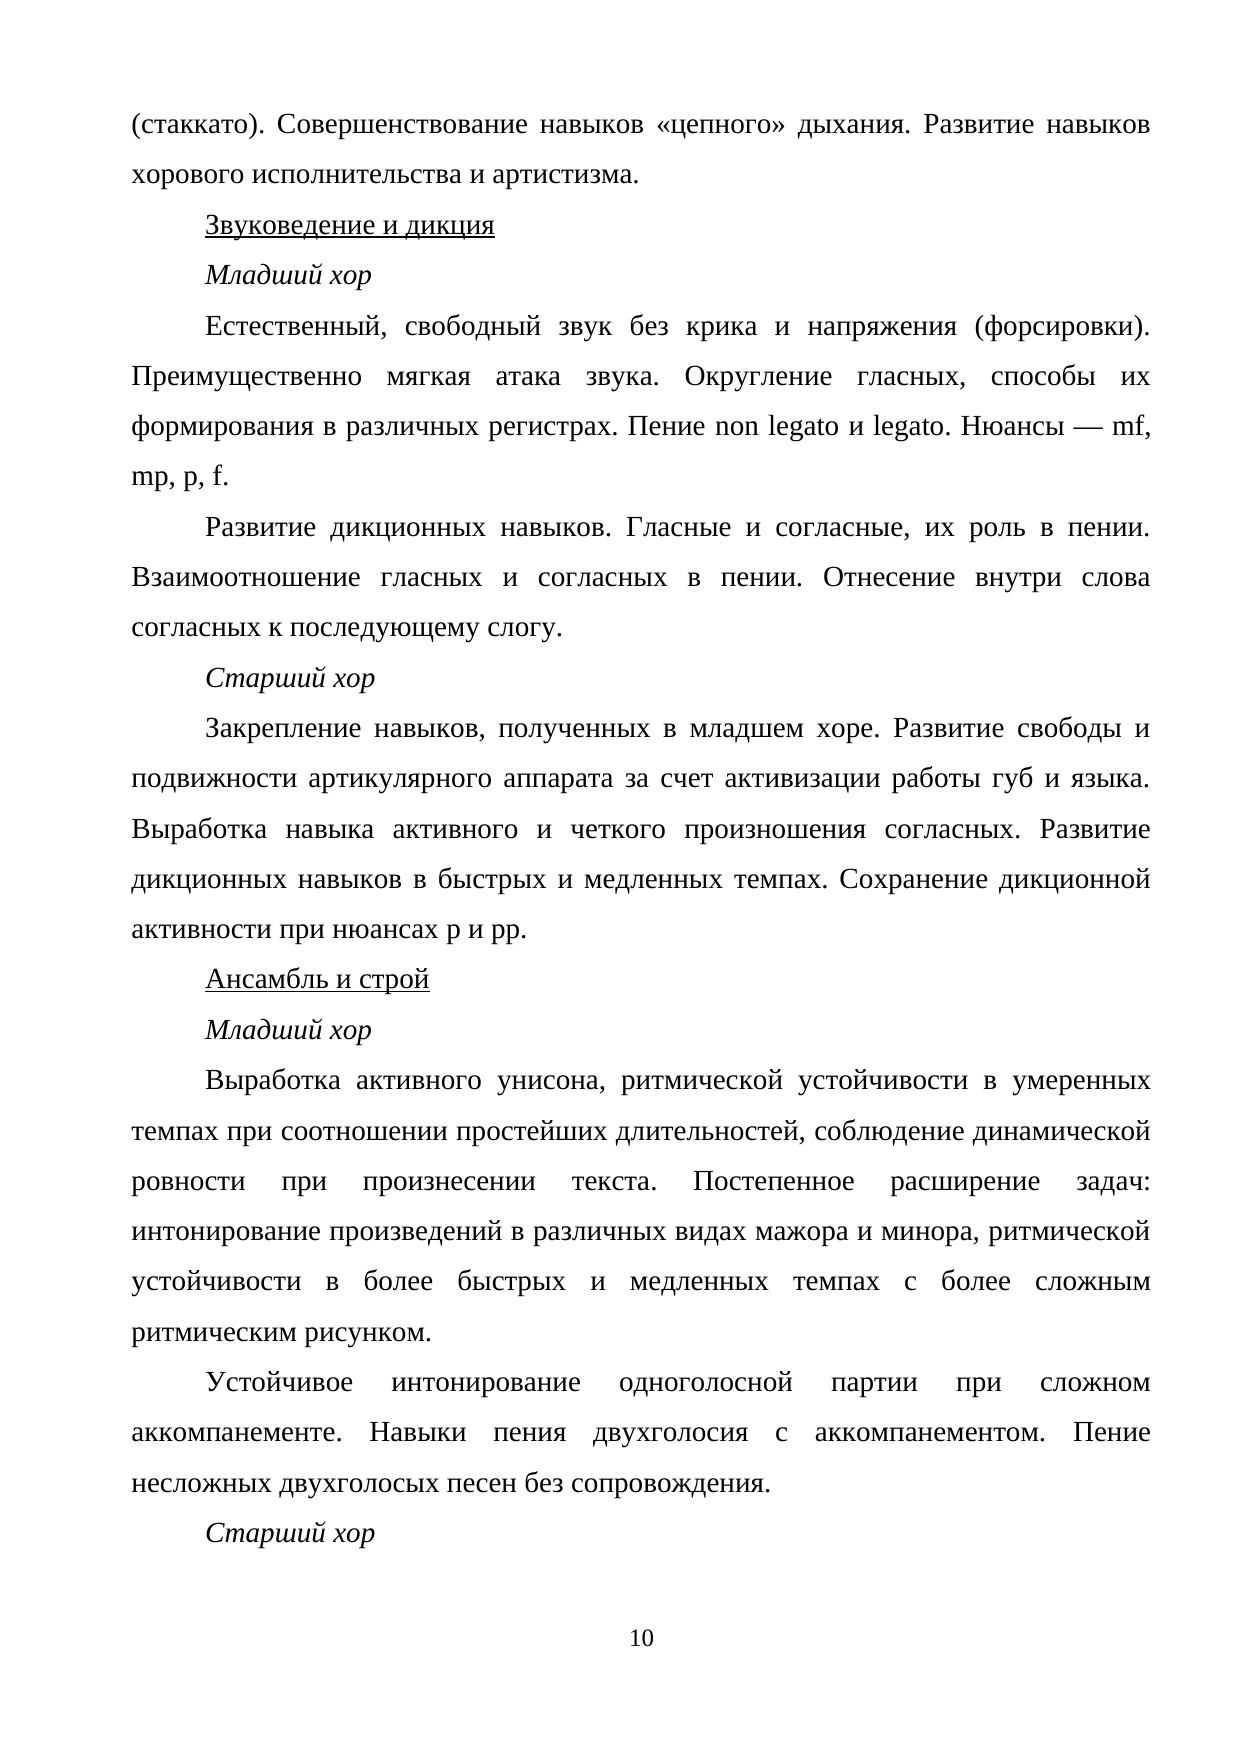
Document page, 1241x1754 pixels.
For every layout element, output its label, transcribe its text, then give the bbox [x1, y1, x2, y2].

text Старший хор [131, 660, 1152, 693]
text Ансамбль и строй [131, 962, 1152, 995]
text Закрепление навыков, полученных в младшем хоре. Развитие свободы и подвижности артикулярного аппарата за счет активизации работы губ и языка. Выработка навыка активного и четкого произношения согласных. Развитие дикционных навыков в быстрых и медленных темпах. Сохранение дикционной активности при нюансах p и pp. [131, 710, 1152, 945]
text Младший хор [131, 257, 1152, 291]
text Звуковедение и дикция [131, 207, 1152, 241]
text Естественный, свободный звук без крика и напряжения (форсировки). Преимущественно мягкая атака звука. Округление гласных, способы их формирования в различных регистрах. Пение non legato и legato. Нюансы — mf, mp, p, f. [131, 308, 1152, 492]
text Устойчивое интонирование одноголосной партии при сложном аккомпанементе. Навыки пения двухголосия с аккомпанементом. Пение несложных двухголосых песен без сопровождения. [131, 1364, 1152, 1498]
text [131, 106, 1152, 190]
text Младший хор [131, 1012, 1152, 1046]
text Выработка активного унисона, ритмической устойчивости в умеренных темпах при соотношении простейших длительностей, соблюдение динамической ровности при произнесении текста. Постепенное расширение задач: интонирование произведений в различных видах мажора и минора, ритмической устойчивости в более быстрых и медленных темпах с более сложным ритмическим рисунком. [131, 1062, 1152, 1347]
text Старший хор [131, 1515, 1152, 1549]
text Развитие дикционных навыков. Гласные и согласные, их роль в пении. Взаимоотношение гласных и согласных в пении. Отнесение внутри слова согласных к последующему слогу. [131, 509, 1152, 643]
